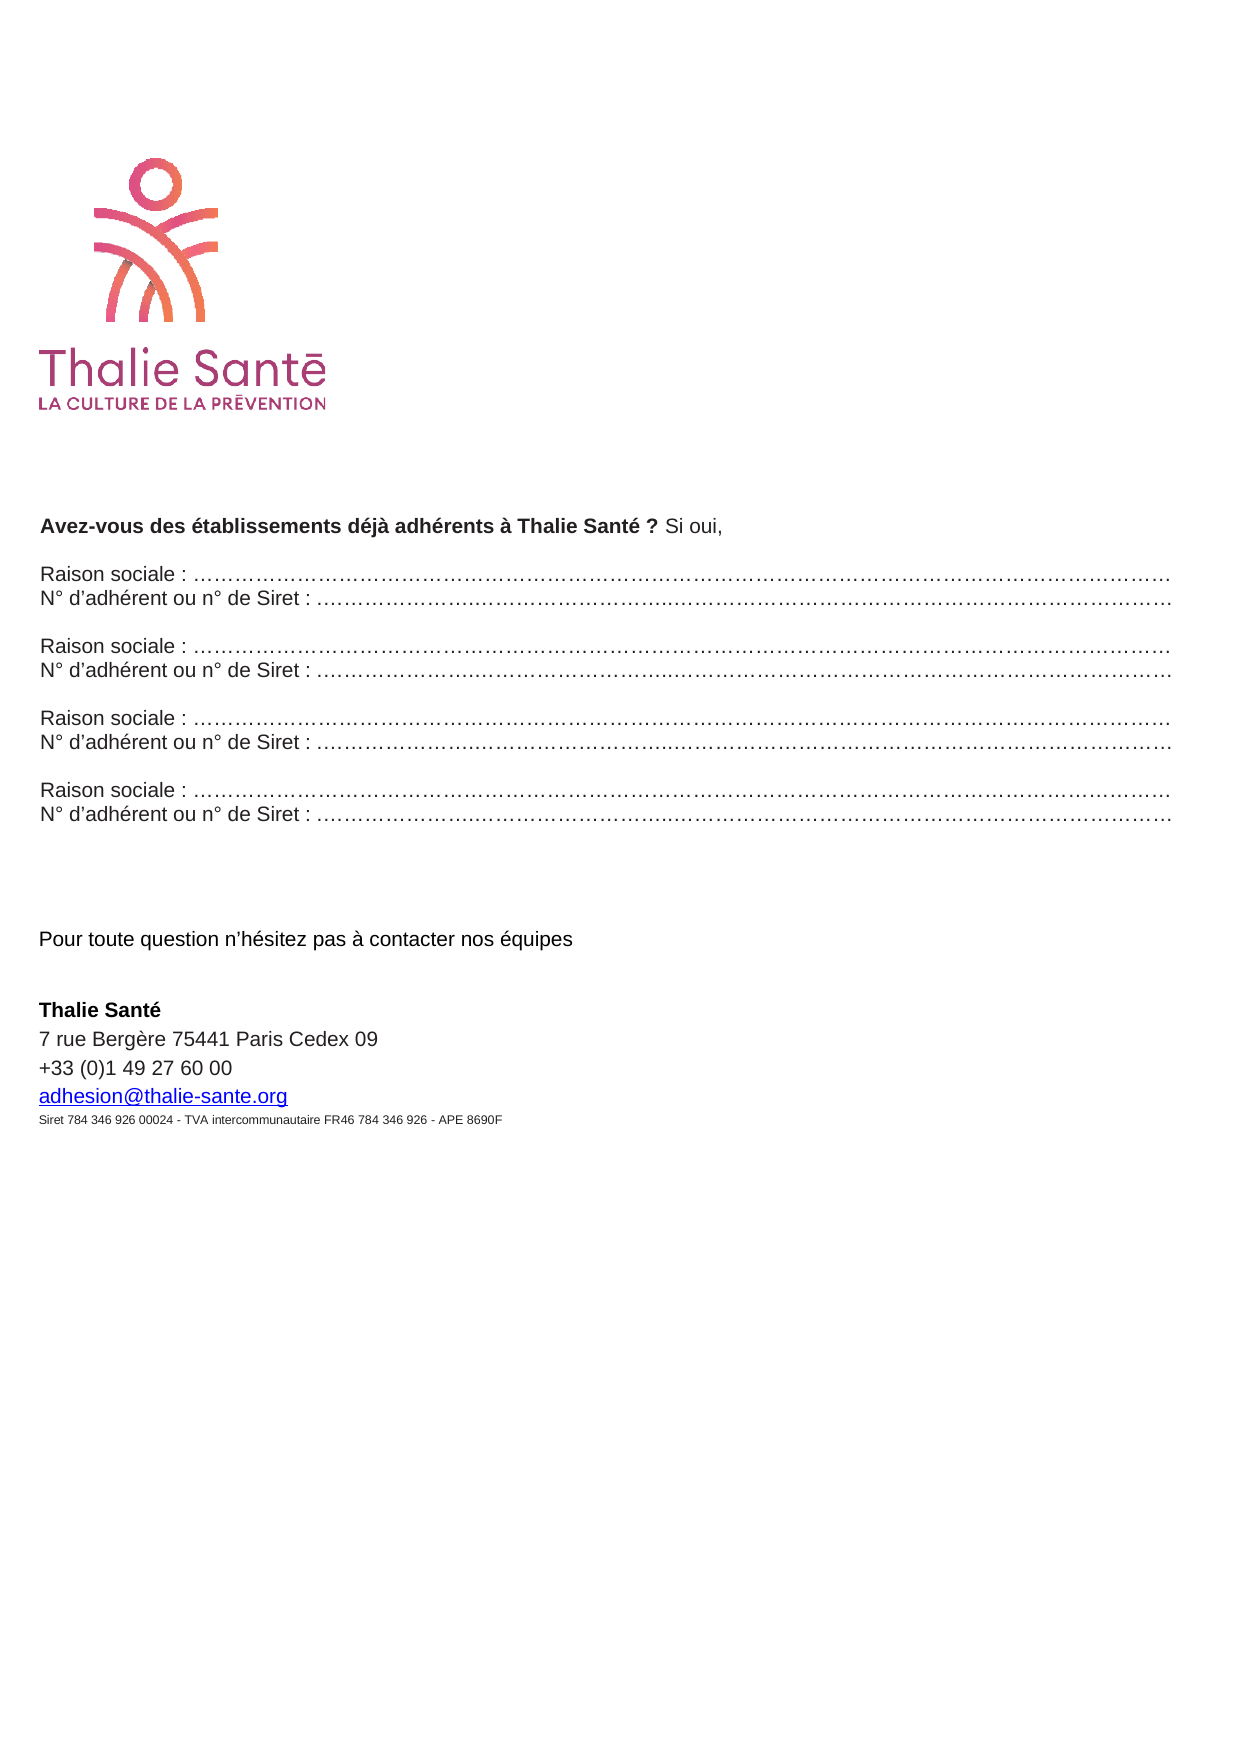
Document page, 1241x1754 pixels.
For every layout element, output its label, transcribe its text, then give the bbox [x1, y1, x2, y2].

text +33 (0)1 49 27 60 00 [38, 1055, 1192, 1079]
picture [39, 347, 326, 410]
text Raison sociale : …………………………………………………………………………………………………………………………… [40, 778, 1196, 802]
text adhesion@thalie-sante.org [38, 1084, 1192, 1108]
text Raison sociale : …………………………………………………………………………………………………………………………… [40, 706, 1196, 730]
text Avez-vous des établissements déjà adhérents à Thalie Santé ? Si oui, [40, 514, 1196, 538]
text Raison sociale : …………………………………………………………………………………………………………………………… [40, 634, 1196, 658]
text Raison sociale : …………………………………………………………………………………………………………………………… [40, 562, 1196, 586]
text Pour toute question n’hésitez pas à contacter nos équipes [25, 926, 1196, 950]
text N° d’adhérent ou n° de Siret : .………………….………………………..……………………………………………………………… [40, 802, 1196, 826]
text 7 rue Bergère 75441 Paris Cedex 09 [38, 1027, 1196, 1051]
text Thalie Santé [25, 998, 1196, 1022]
picture [94, 158, 218, 322]
text Siret 784 346 926 00024 - TVA intercommunautaire FR46 784 346 926 - APE 8690F [38, 1112, 1192, 1127]
text N° d’adhérent ou n° de Siret : .………………….………………………..……………………………………………………………… [40, 586, 1196, 610]
text N° d’adhérent ou n° de Siret : .………………….………………………..……………………………………………………………… [40, 658, 1196, 682]
text N° d’adhérent ou n° de Siret : .………………….………………………..……………………………………………………………… [40, 730, 1196, 754]
